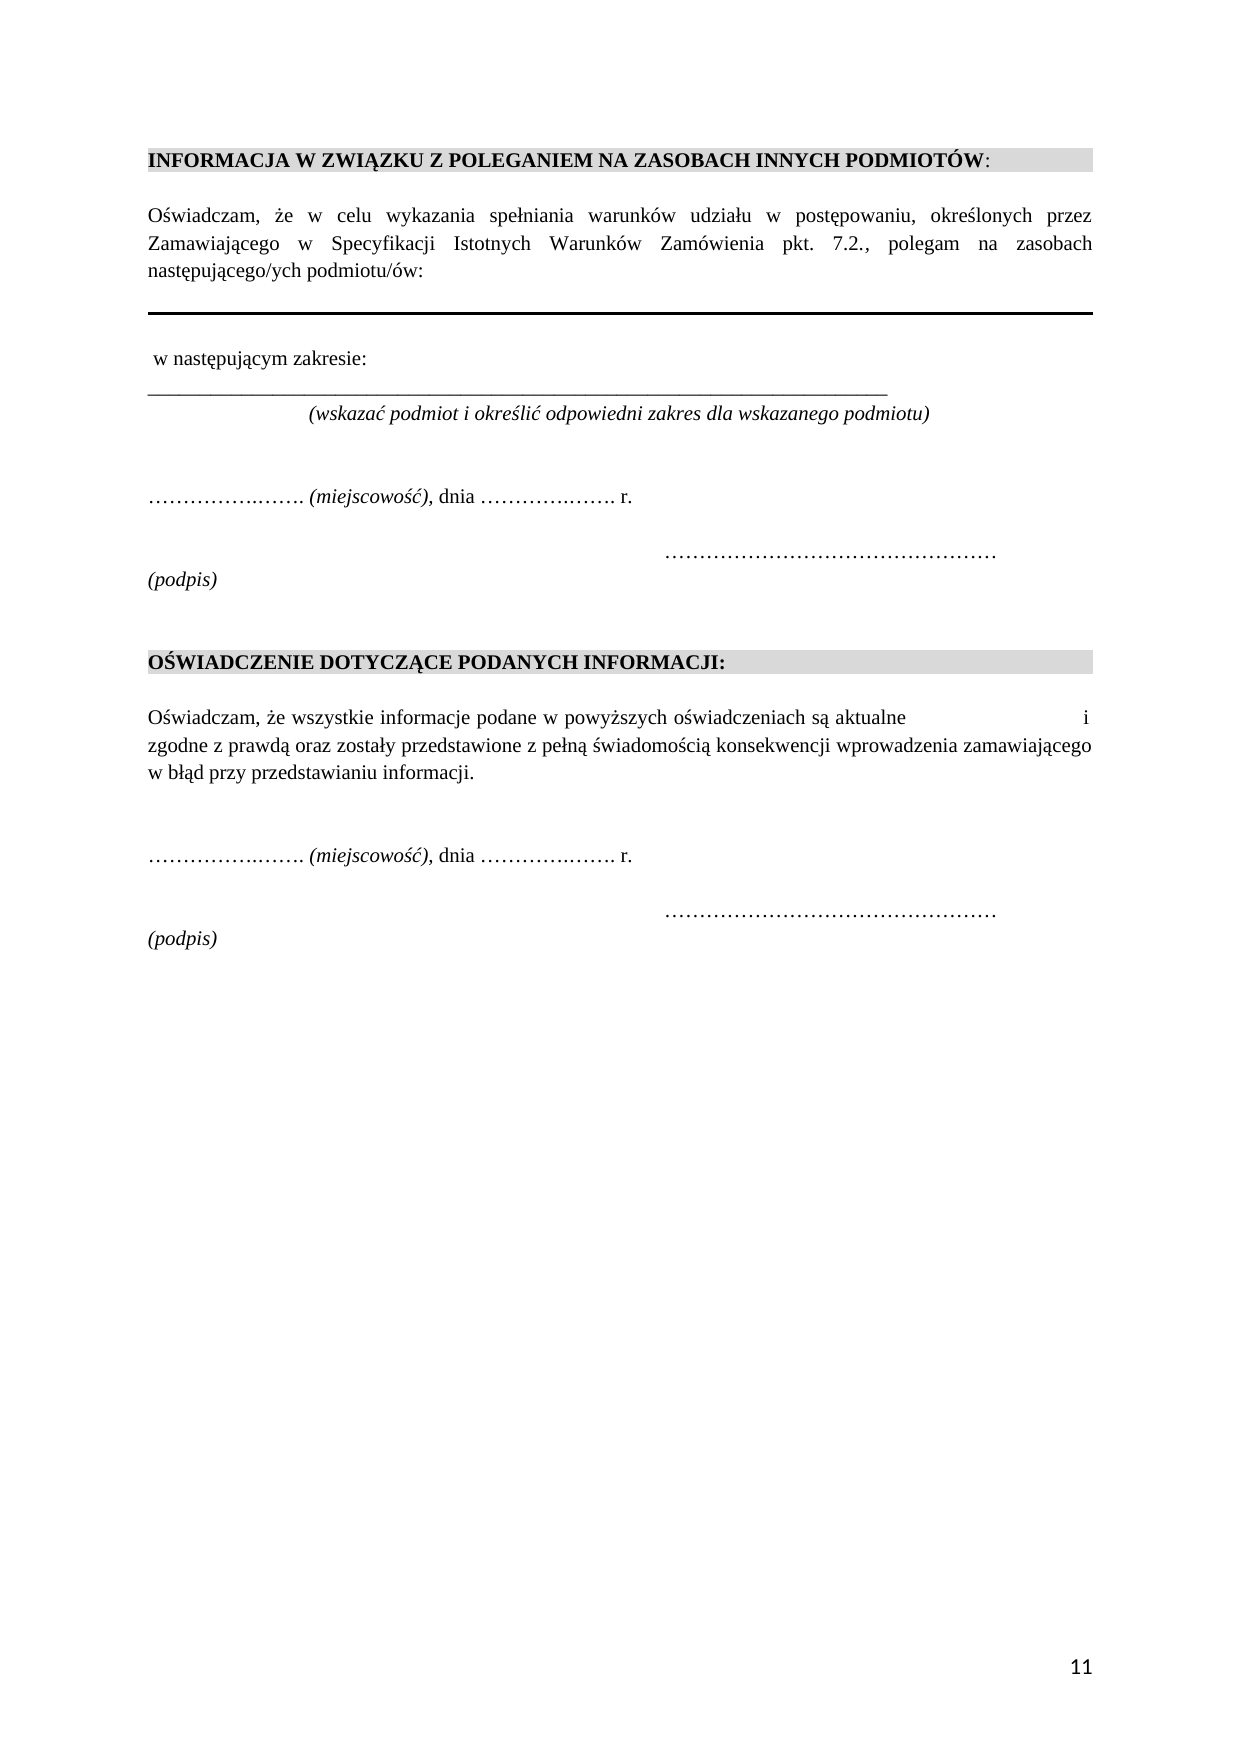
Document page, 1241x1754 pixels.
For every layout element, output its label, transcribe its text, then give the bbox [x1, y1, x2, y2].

text (podpis) [148, 926, 1093, 950]
text ………………………………………… [148, 539, 1093, 563]
text Oświadczam, że wszystkie informacje podane w powyższych oświadczeniach są aktualne i zgodne z prawdą oraz zostały przedstawione z pełną świadomością konsekwencji wprowadzenia zamawiającego w błąd przy przedstawianiu informacji. [148, 705, 1093, 784]
text Oświadczam, że w celu wykazania spełniania warunków udziału w postępowaniu, określonych przez Zamawiającego w Specyfikacji Istotnych Warunków Zamówienia pkt. 7.2., polegam na zasobach następującego/ych podmiotu/ów: [148, 203, 1093, 282]
text (wskazać podmiot i określić odpowiedni zakres dla wskazanego podmiotu) [148, 401, 1093, 425]
text w następującym zakresie: _______________________________________________________________________ [148, 346, 1093, 398]
text ………………………………………… [148, 898, 1093, 922]
text …………….……. (miejscowość), dnia ………….……. r. [148, 843, 1093, 867]
text OŚWIADCZENIE DOTYCZĄCE PODANYCH INFORMACJI: [148, 650, 1093, 674]
text INFORMACJA W ZWIĄZKU Z POLEGANIEM NA ZASOBACH INNYCH PODMIOTÓW: [148, 148, 1093, 172]
text …………….……. (miejscowość), dnia ………….……. r. [148, 484, 1093, 508]
text (podpis) [148, 567, 1093, 591]
